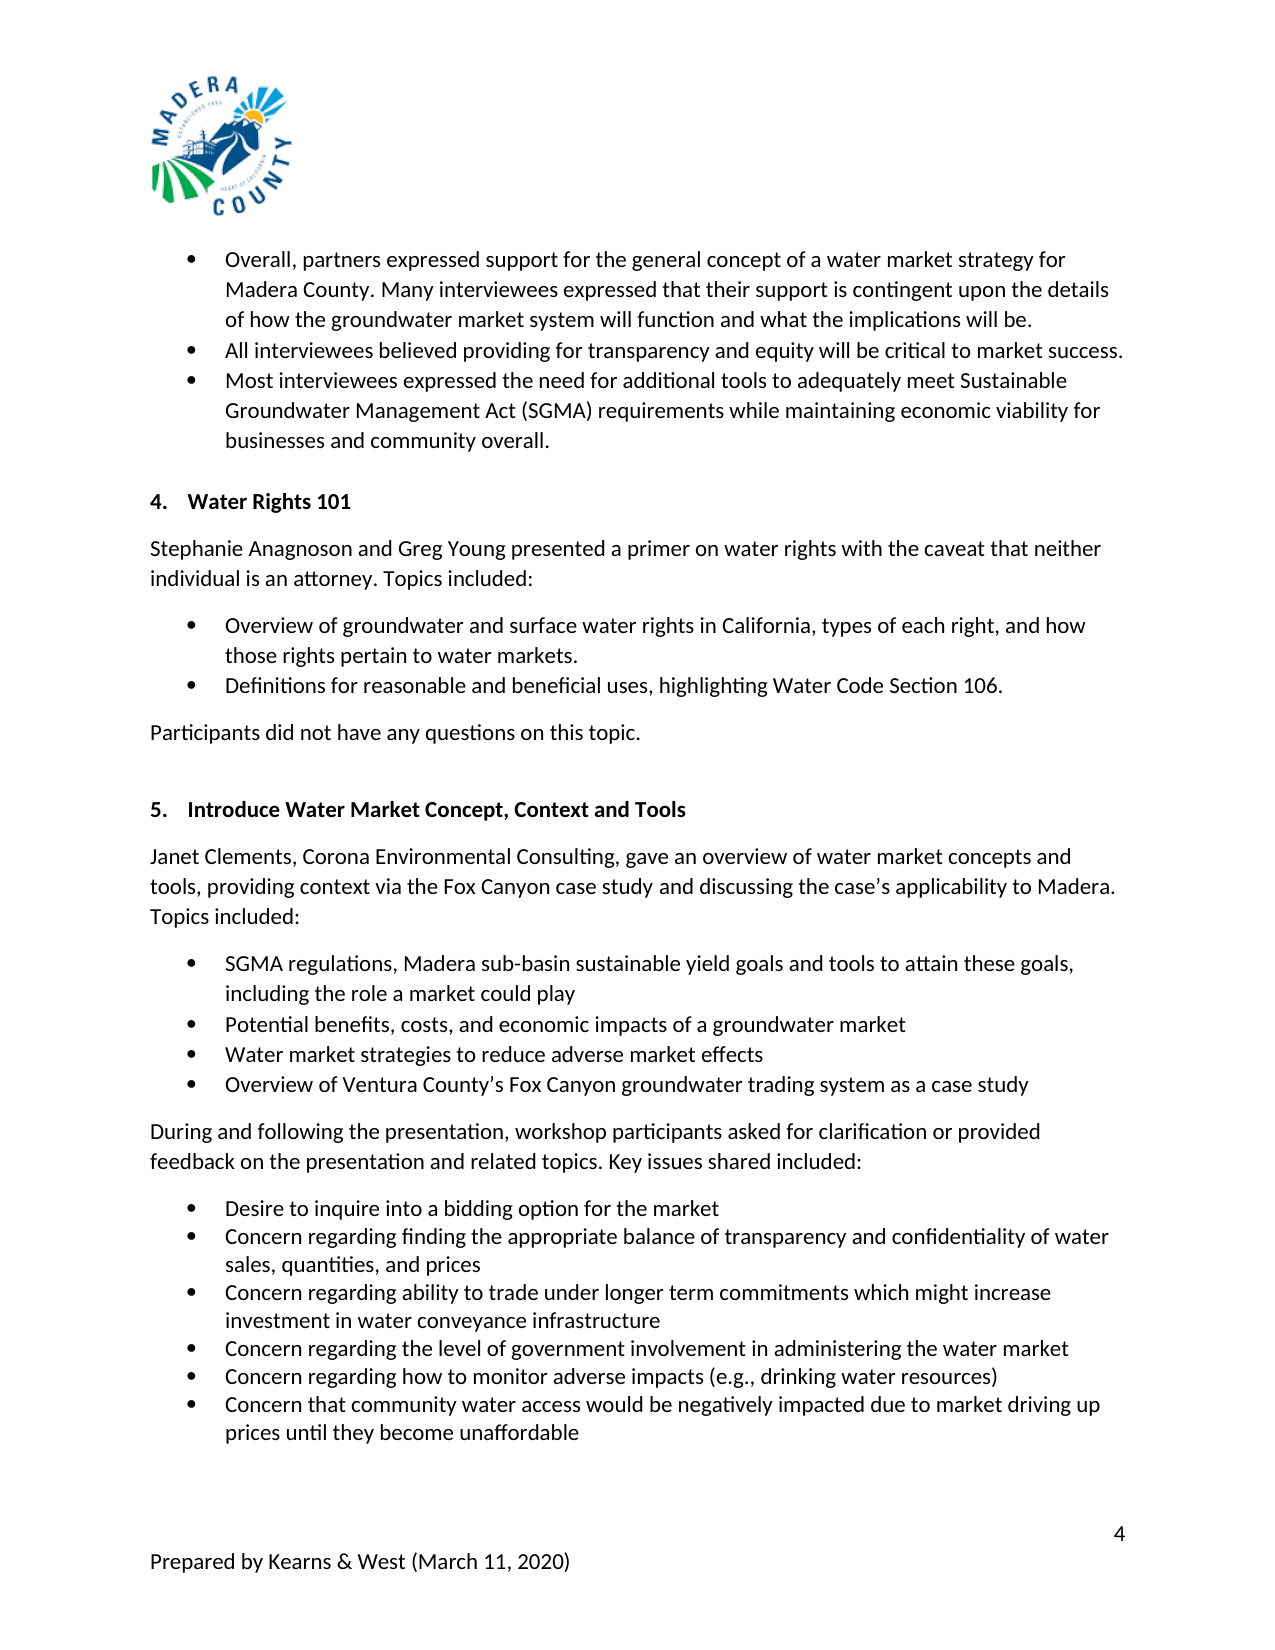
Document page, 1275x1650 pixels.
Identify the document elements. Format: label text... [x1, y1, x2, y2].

list Concern regarding how to monitor adverse impacts (e.g., drinking water resources) [187, 1362, 1125, 1390]
list Overview of Ventura County’s Fox Canyon groundwater trading system as a case study [187, 1070, 1125, 1098]
text Stephanie Anagnoson and Greg Young presented a primer on water rights with the caveat that neither individual is an attorney. Topics included: [150, 534, 1125, 592]
list Overview of groundwater and surface water rights in California, types of each right, and how those rights pertain to water markets. [187, 611, 1125, 669]
list Concern regarding finding the appropriate balance of transparency and confidentiality of water sales, quantities, and prices [187, 1222, 1125, 1278]
list Overall, partners expressed support for the general concept of a water market strategy for Madera County. Many interviewees expressed that their support is contingent upon the details of how the groundwater market system will function and what the implications will be. [187, 245, 1125, 334]
list Definitions for reasonable and beneficial uses, highlighting Water Code Section 106. [187, 671, 1125, 699]
list Water market strategies to reduce adverse market effects [187, 1040, 1125, 1068]
list Concern regarding the level of government involvement in administering the water market [187, 1334, 1125, 1362]
list Desire to inquire into a bidding option for the market [187, 1194, 1125, 1222]
list SGMA regulations, Madera sub-basin sustainable yield goals and tools to attain these goals, including the role a market could play [187, 949, 1125, 1008]
text Participants did not have any questions on this topic. [150, 718, 1125, 746]
picture [150, 75, 293, 218]
text During and following the presentation, workshop participants asked for clarification or provided feedback on the presentation and related topics. Key issues shared included: [150, 1117, 1125, 1175]
list Most interviewees expressed the need for additional tools to adequately meet Sustainable Groundwater Management Act (SGMA) requirements while maintaining economic viability for businesses and community overall. [187, 366, 1125, 454]
list Potential benefits, costs, and economic impacts of a groundwater market [187, 1010, 1125, 1038]
text Janet Clements, Corona Environmental Consulting, gave an overview of water market concepts and tools, providing context via the Fox Canyon case study and discussing the case’s applicability to Madera. Topics included: [150, 842, 1125, 931]
list All interviewees believed providing for transparency and equity will be critical to market success. [187, 336, 1125, 364]
list Water Rights 101 [150, 487, 1125, 515]
list Concern regarding ability to trade under longer term commitments which might increase investment in water conveyance infrastructure [187, 1278, 1125, 1334]
list Concern that community water access would be negatively impacted due to market driving up prices until they become unaffordable [187, 1390, 1125, 1446]
list Introduce Water Market Concept, Context and Tools [150, 795, 1125, 823]
